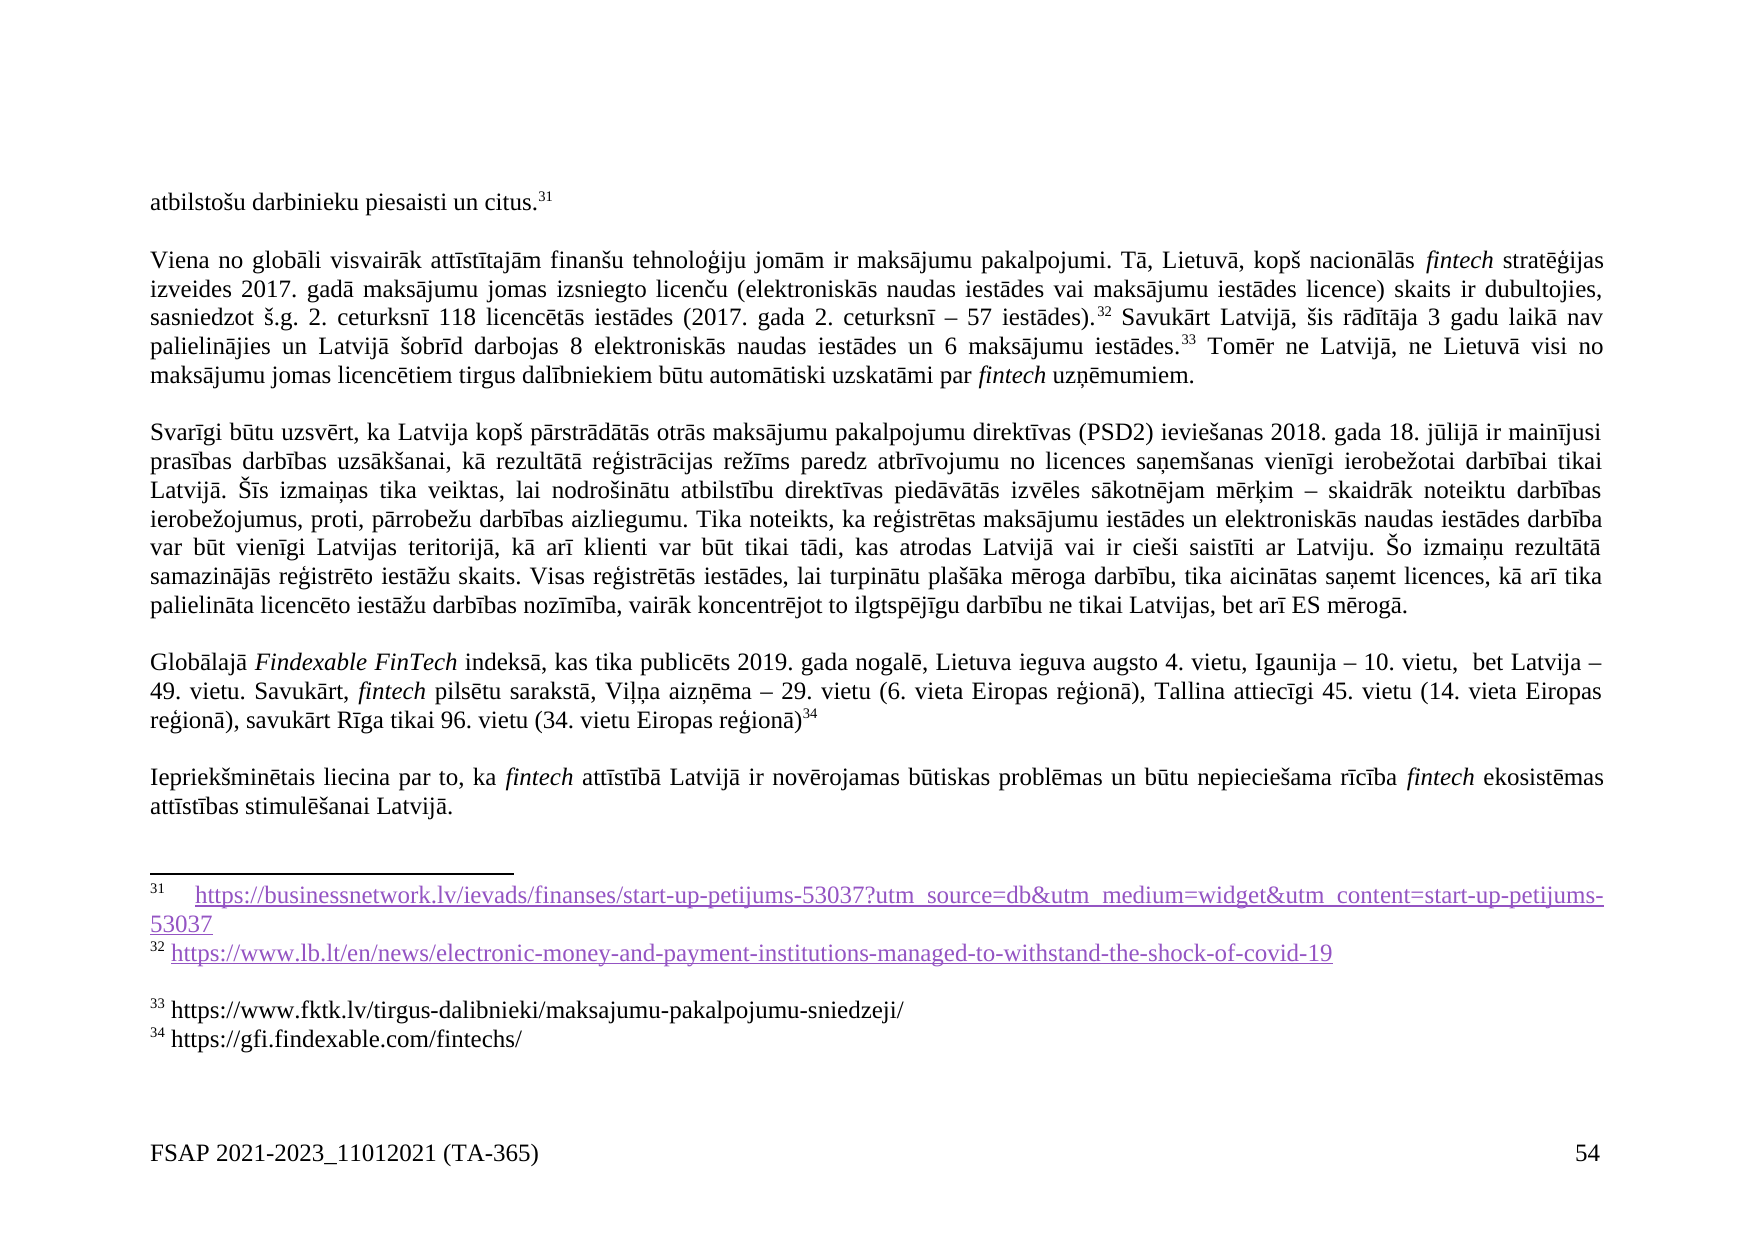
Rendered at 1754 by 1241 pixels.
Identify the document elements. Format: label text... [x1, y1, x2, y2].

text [150, 187, 1604, 216]
text Globālajā Findexable FinTech indeksā, kas tika publicēts 2019. gada nogalē, Lietuva ieguva augsto 4. vietu, Igaunija – 10. vietu, bet Latvija – 49. vietu. Savukārt, fintech pilsētu sarakstā, Viļņa aizņēma – 29. vietu (6. vieta Eiropas reģionā), Tallina attiecīgi 45. vietu (14. vieta Eiropas reģionā), savukārt Rīga tikai 96. vietu (34. vietu Eiropas reģionā) [150, 647, 1604, 734]
text Iepriekšminētais liecina par to, ka fintech attīstībā Latvijā ir novērojamas būtiskas problēmas un būtu nepieciešama rīcība fintech ekosistēmas attīstības stimulēšanai Latvijā. [150, 762, 1604, 820]
text Viena no globāli visvairāk attīstītajām finanšu tehnoloģiju jomām ir maksājumu pakalpojumi. Tā, Lietuvā, kopš nacionālās fintech stratēģijas izveides 2017. gadā maksājumu jomas izsniegto licenču (elektroniskās naudas iestādes vai maksājumu iestādes licence) skaits ir dubultojies, sasniedzot š.g. 2. ceturksnī 118 licencētās iestādes (2017. gada 2. ceturksnī – 57 iestādes). Savukārt Latvijā, šis rādītāja 3 gadu laikā nav palielinājies un Latvijā šobrīd darbojas 8 elektroniskās naudas iestādes un 6 maksājumu iestādes. Tomēr ne Latvijā, ne Lietuvā visi no maksājumu jomas licencētiem tirgus dalībniekiem būtu automātiski uzskatāmi par fintech uzņēmumiem. [150, 245, 1604, 389]
text Svarīgi būtu uzsvērt, ka Latvija kopš pārstrādātās otrās maksājumu pakalpojumu direktīvas (PSD2) ieviešanas 2018. gada 18. jūlijā ir mainījusi prasības darbības uzsākšanai, kā rezultātā reģistrācijas režīms paredz atbrīvojumu no licences saņemšanas vienīgi ierobežotai darbībai tikai Latvijā. Šīs izmaiņas tika veiktas, lai nodrošinātu atbilstību direktīvas piedāvātās izvēles sākotnējam mērķim – skaidrāk noteiktu darbības ierobežojumus, proti, pārrobežu darbības aizliegumu. Tika noteikts, ka reģistrētas maksājumu iestādes un elektroniskās naudas iestādes darbība var būt vienīgi Latvijas teritorijā, kā arī klienti var būt tikai tādi, kas atrodas Latvijā vai ir cieši saistīti ar Latviju. Šo izmaiņu rezultātā samazinājās reģistrēto iestāžu skaits. Visas reģistrētās iestādes, lai turpinātu plašāka mēroga darbību, tika aicinātas saņemt licences, kā arī tika palielināta licencēto iestāžu darbības nozīmība, vairāk koncentrējot to ilgtspējīgu darbību ne tikai Latvijas, bet arī ES mērogā. [150, 417, 1604, 619]
